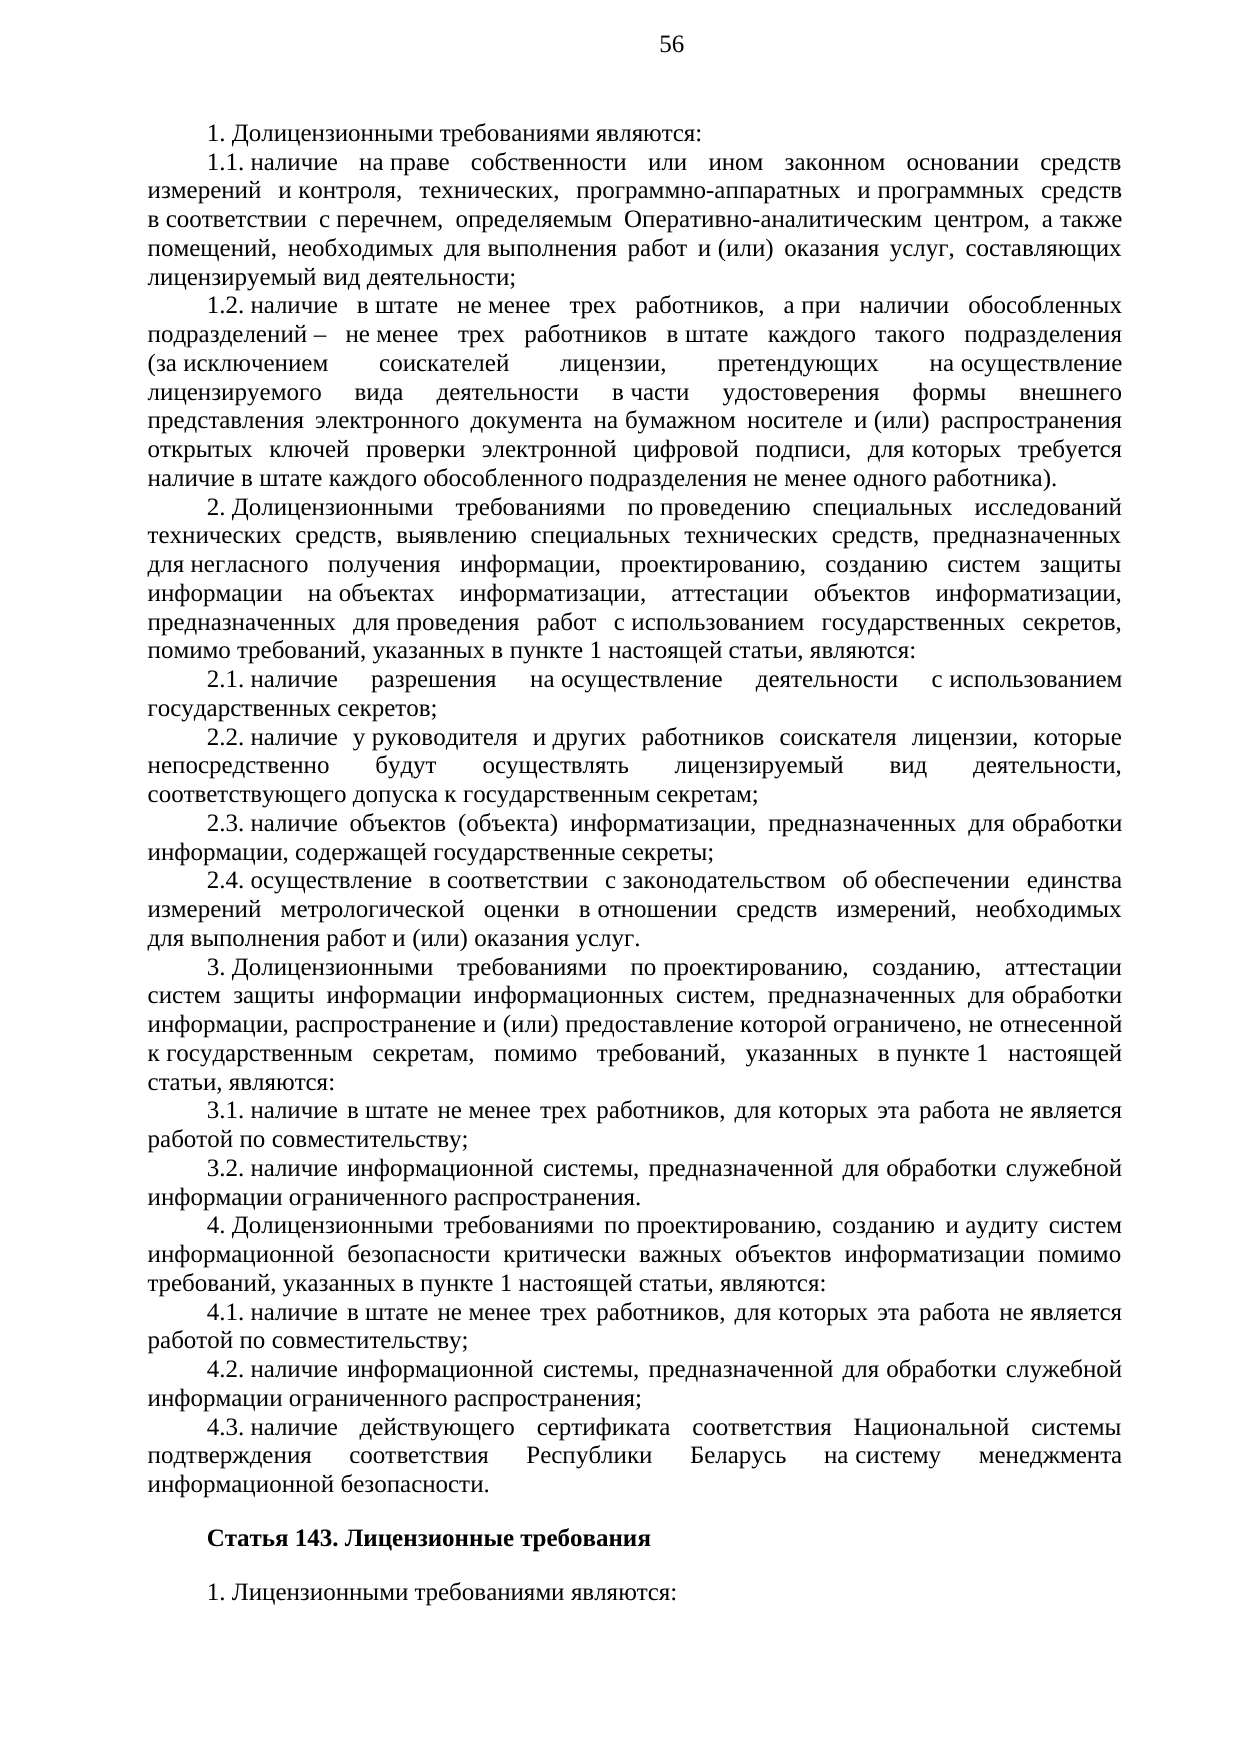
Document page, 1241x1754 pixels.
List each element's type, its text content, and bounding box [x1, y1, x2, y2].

text 1. Долицензионными требованиями являются: [147, 118, 1122, 147]
text Статья 143. Лицензионные требования [207, 1523, 1122, 1552]
text 3.2. наличие информационной системы, предназначенной для обработки служебной информации ограниченного распространения. [147, 1153, 1122, 1211]
text 4.1. наличие в штате не менее трех работников, для которых эта работа не является работой по совместительству; [147, 1297, 1122, 1354]
text 2.2. наличие у руководителя и других работников соискателя лицензии, которые непосредственно будут осуществлять лицензируемый вид деятельности, соответствующего допуска к государственным секретам; [147, 722, 1122, 808]
text 4.3. наличие действующего сертификата соответствия Национальной системы подтверждения соответствия Республики Беларусь на систему менеджмента информационной безопасности. [147, 1412, 1122, 1498]
text 1. Лицензионными требованиями являются: [147, 1577, 1122, 1606]
text 1.2. наличие в штате не менее трех работников, а при наличии обособленных подразделений – не менее трех работников в штате каждого такого подразделения (за исключением соискателей лицензии, претендующих на осуществление лицензируемого вида деятельности в части удостоверения формы внешнего представления электронного документа на бумажном носителе и (или) распространения открытых ключей проверки электронной цифровой подписи, для которых требуется наличие в штате каждого обособленного подразделения не менее одного работника). [147, 291, 1122, 492]
text 4. Долицензионными требованиями по проектированию, созданию и аудиту систем информационной безопасности критически важных объектов информатизации помимо требований, указанных в пункте 1 настоящей статьи, являются: [147, 1211, 1122, 1297]
text 2. Долицензионными требованиями по проведению специальных исследований технических средств, выявлению специальных технических средств, предназначенных для негласного получения информации, проектированию, созданию систем защиты информации на объектах информатизации, аттестации объектов информатизации, предназначенных для проведения работ с использованием государственных секретов, помимо требований, указанных в пункте 1 настоящей статьи, являются: [147, 492, 1122, 664]
text 1.1. наличие на праве собственности или ином законном основании средств измерений и контроля, технических, программно-аппаратных и программных средств в соответствии с перечнем, определяемым Оперативно-аналитическим центром, а также помещений, необходимых для выполнения работ и (или) оказания услуг, составляющих лицензируемый вид деятельности; [147, 147, 1122, 291]
text 3. Долицензионными требованиями по проектированию, созданию, аттестации систем защиты информации информационных систем, предназначенных для обработки информации, распространение и (или) предоставление которой ограничено, не отнесенной к государственным секретам, помимо требований, указанных в пункте 1 настоящей статьи, являются: [147, 952, 1122, 1096]
text 2.1. наличие разрешения на осуществление деятельности с использованием государственных секретов; [147, 664, 1122, 722]
text 3.1. наличие в штате не менее трех работников, для которых эта работа не является работой по совместительству; [147, 1096, 1122, 1153]
text 2.4. осуществление в соответствии с законодательством об обеспечении единства измерений метрологической оценки в отношении средств измерений, необходимых для выполнения работ и (или) оказания услуг. [147, 866, 1122, 952]
text 4.2. наличие информационной системы, предназначенной для обработки служебной информации ограниченного распространения; [147, 1354, 1122, 1412]
text 2.3. наличие объектов (объекта) информатизации, предназначенных для обработки информации, содержащей государственные секреты; [147, 808, 1122, 866]
